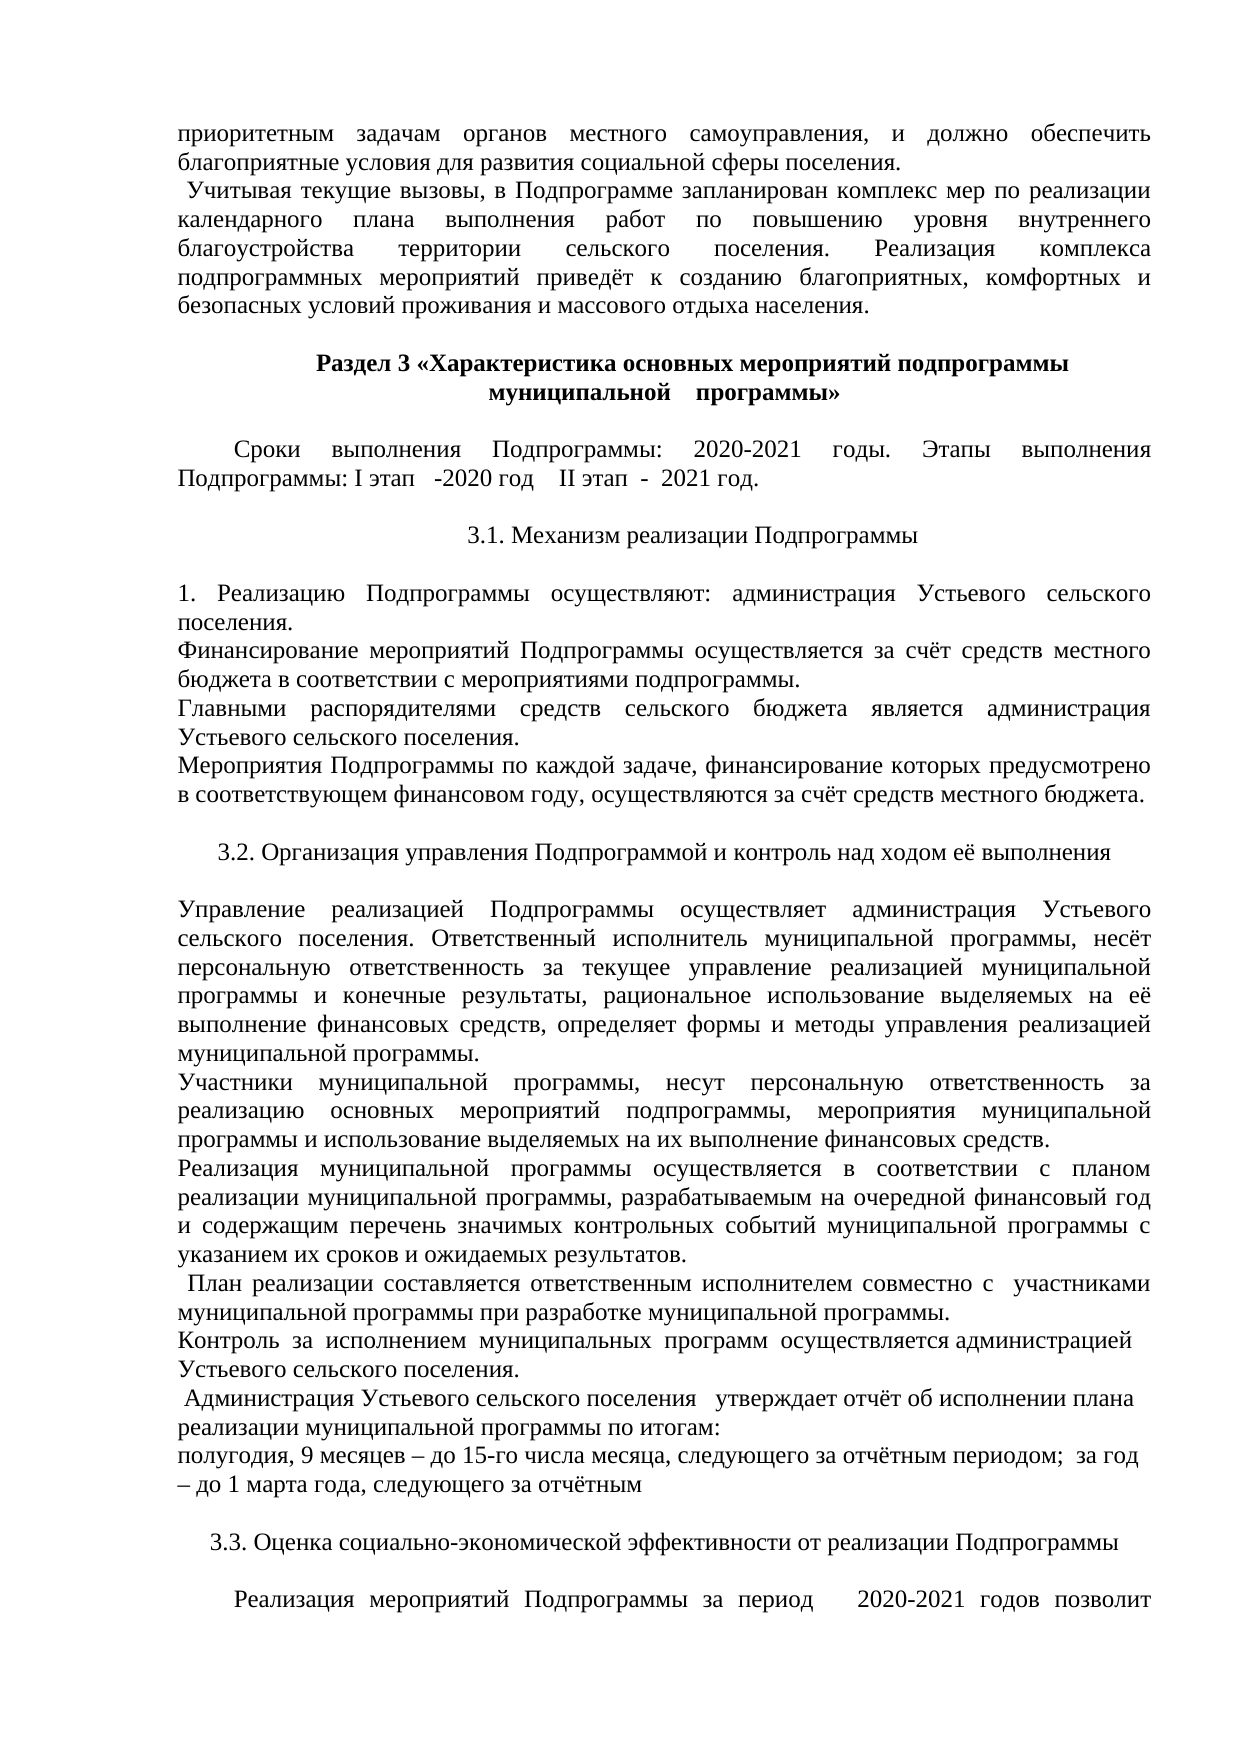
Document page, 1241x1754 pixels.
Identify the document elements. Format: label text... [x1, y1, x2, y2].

text Главными распорядителями средств сельского бюджета является администрация Устьевого сельского поселения. [177, 693, 1152, 751]
text Финансирование мероприятий Подпрограммы осуществляется за счёт средств местного бюджета в соответствии с мероприятиями подпрограммы. [177, 636, 1152, 693]
text Управление реализацией Подпрограммы осуществляет администрация Устьевого сельского поселения. Ответственный исполнитель муниципальной программы, несёт персональную ответственность за текущее управление реализацией муниципальной программы и конечные результаты, рациональное использование выделяемых на её выполнение финансовых средств, определяет формы и методы управления реализацией муниципальной программы. [177, 894, 1152, 1067]
text План реализации составляется ответственным исполнителем совместно с участниками муниципальной программы при разработке муниципальной программы. [177, 1268, 1152, 1326]
text Мероприятия Подпрограммы по каждой задаче, финансирование которых предусмотрено в соответствующем финансовом году, осуществляются за счёт средств местного бюджета. [177, 751, 1152, 808]
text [177, 1584, 1152, 1613]
text Учитывая текущие вызовы, в Подпрограмме запланирован комплекс мер по реализации календарного плана выполнения работ по повышению уровня внутреннего благоустройства территории сельского поселения. Реализация комплекса подпрограммных мероприятий приведёт к созданию благоприятных, комфортных и безопасных условий проживания и массового отдыха населения. [177, 176, 1152, 319]
text Реализация муниципальной программы осуществляется в соответствии с планом реализации муниципальной программы, разрабатываемым на очередной финансовый год и содержащим перечень значимых контрольных событий муниципальной программы с указанием их сроков и ожидаемых результатов. [177, 1153, 1152, 1268]
text Участники муниципальной программы, несут персональную ответственность за реализацию основных мероприятий подпрограммы, мероприятия муниципальной программы и использование выделяемых на их выполнение финансовых средств. [177, 1067, 1152, 1153]
text Контроль за исполнением муниципальных программ осуществляется администрацией Устьевого сельского поселения. [177, 1326, 1152, 1383]
text 3.3. Оценка социально-экономической эффективности от реализации Подпрограммы [177, 1527, 1152, 1556]
text полугодия, 9 месяцев – до 15-го числа месяца, следующего за отчётным периодом; за год – до 1 марта года, следующего за отчётным [177, 1441, 1152, 1498]
text Раздел 3 «Характеристика основных мероприятий подпрограммы муниципальной программы» [177, 348, 1152, 406]
text Сроки выполнения Подпрограммы: 2020-2021 годы. Этапы выполнения Подпрограммы: I этап -2020 год II этап - 2021 год. [177, 434, 1152, 492]
text 3.2. Организация управления Подпрограммой и контроль над ходом её выполнения [177, 837, 1152, 866]
text 1. Реализацию Подпрограммы осуществляют: администрация Устьевого сельского поселения. [177, 578, 1152, 636]
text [177, 118, 1152, 176]
text 3.1. Механизм реализации Подпрограммы [177, 521, 1152, 549]
text Администрация Устьевого сельского поселения утверждает отчёт об исполнении плана реализации муниципальной программы по итогам: [177, 1383, 1152, 1441]
